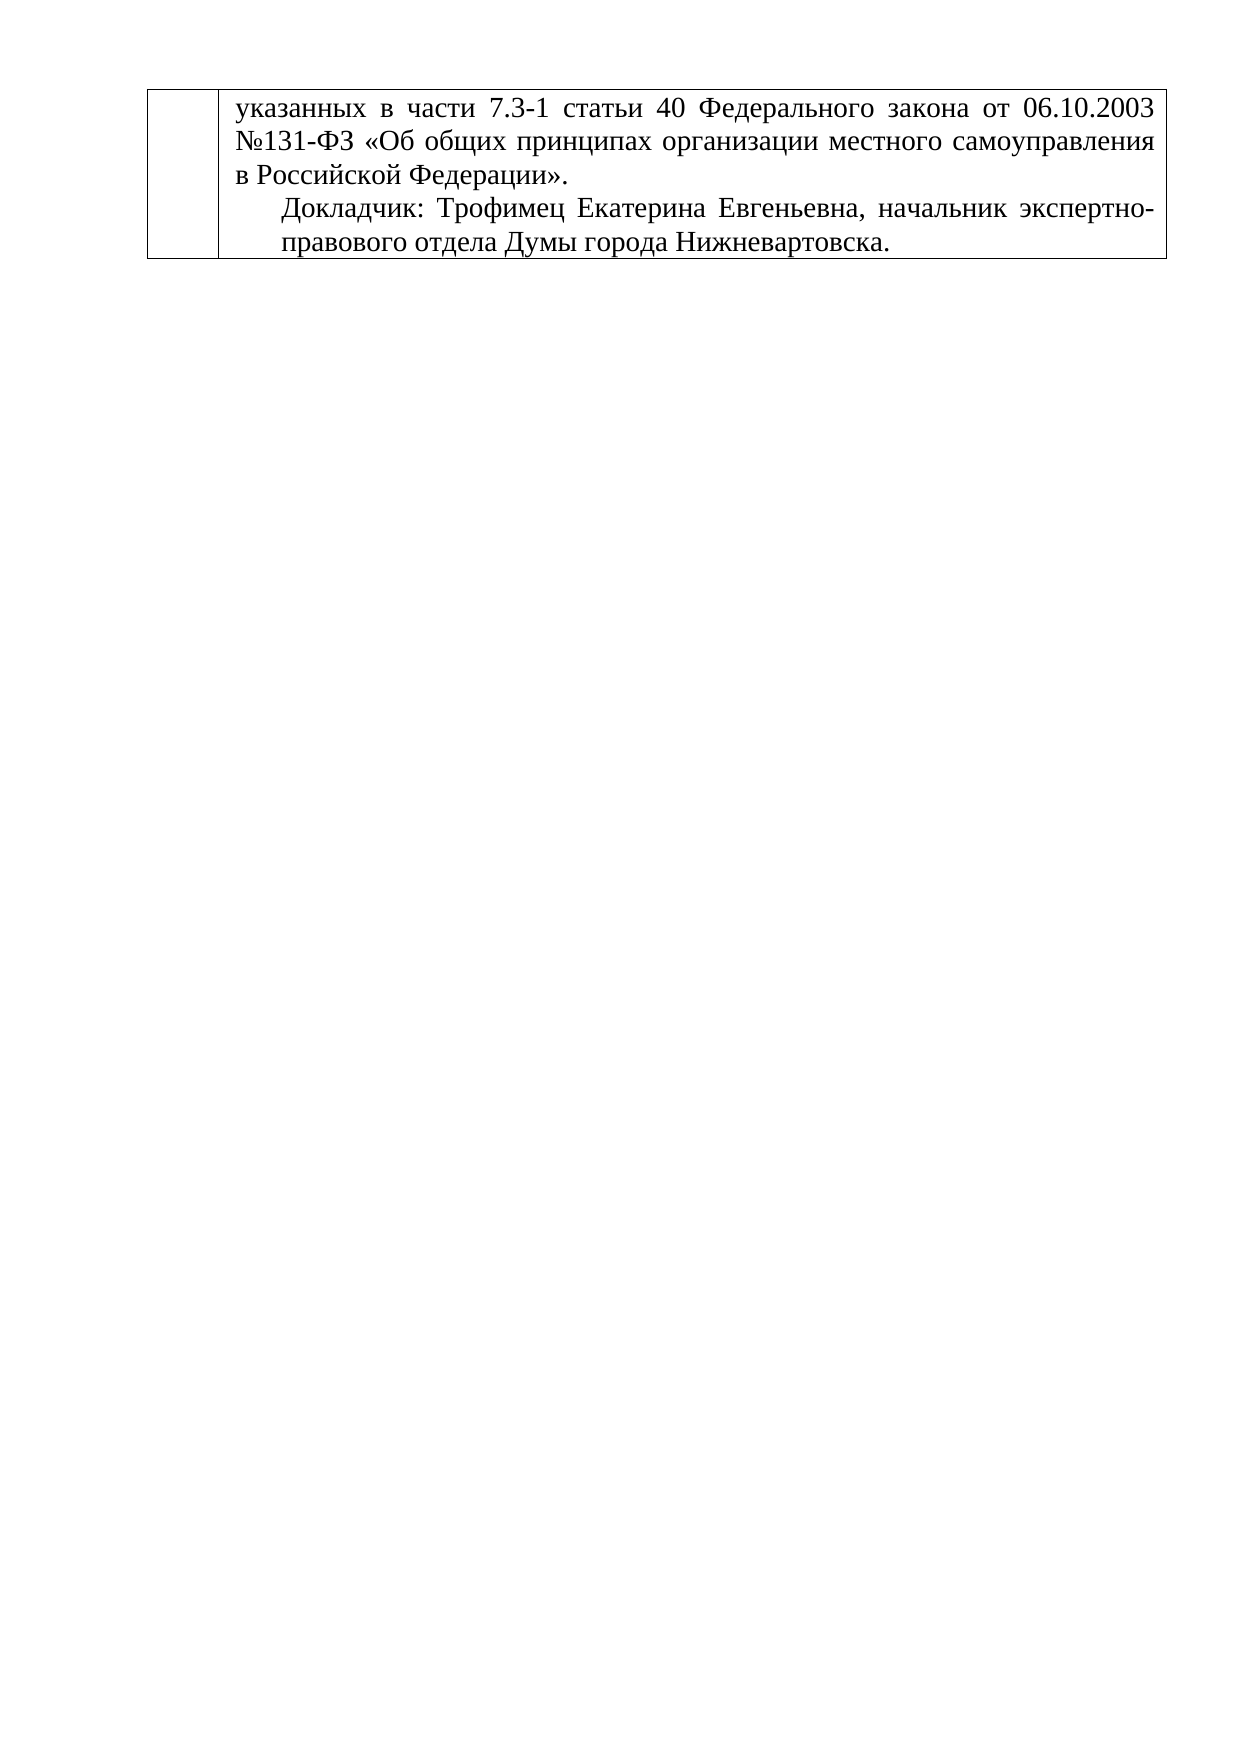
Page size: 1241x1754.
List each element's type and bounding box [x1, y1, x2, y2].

table_cell [219, 90, 1166, 257]
table_cell [148, 90, 218, 257]
